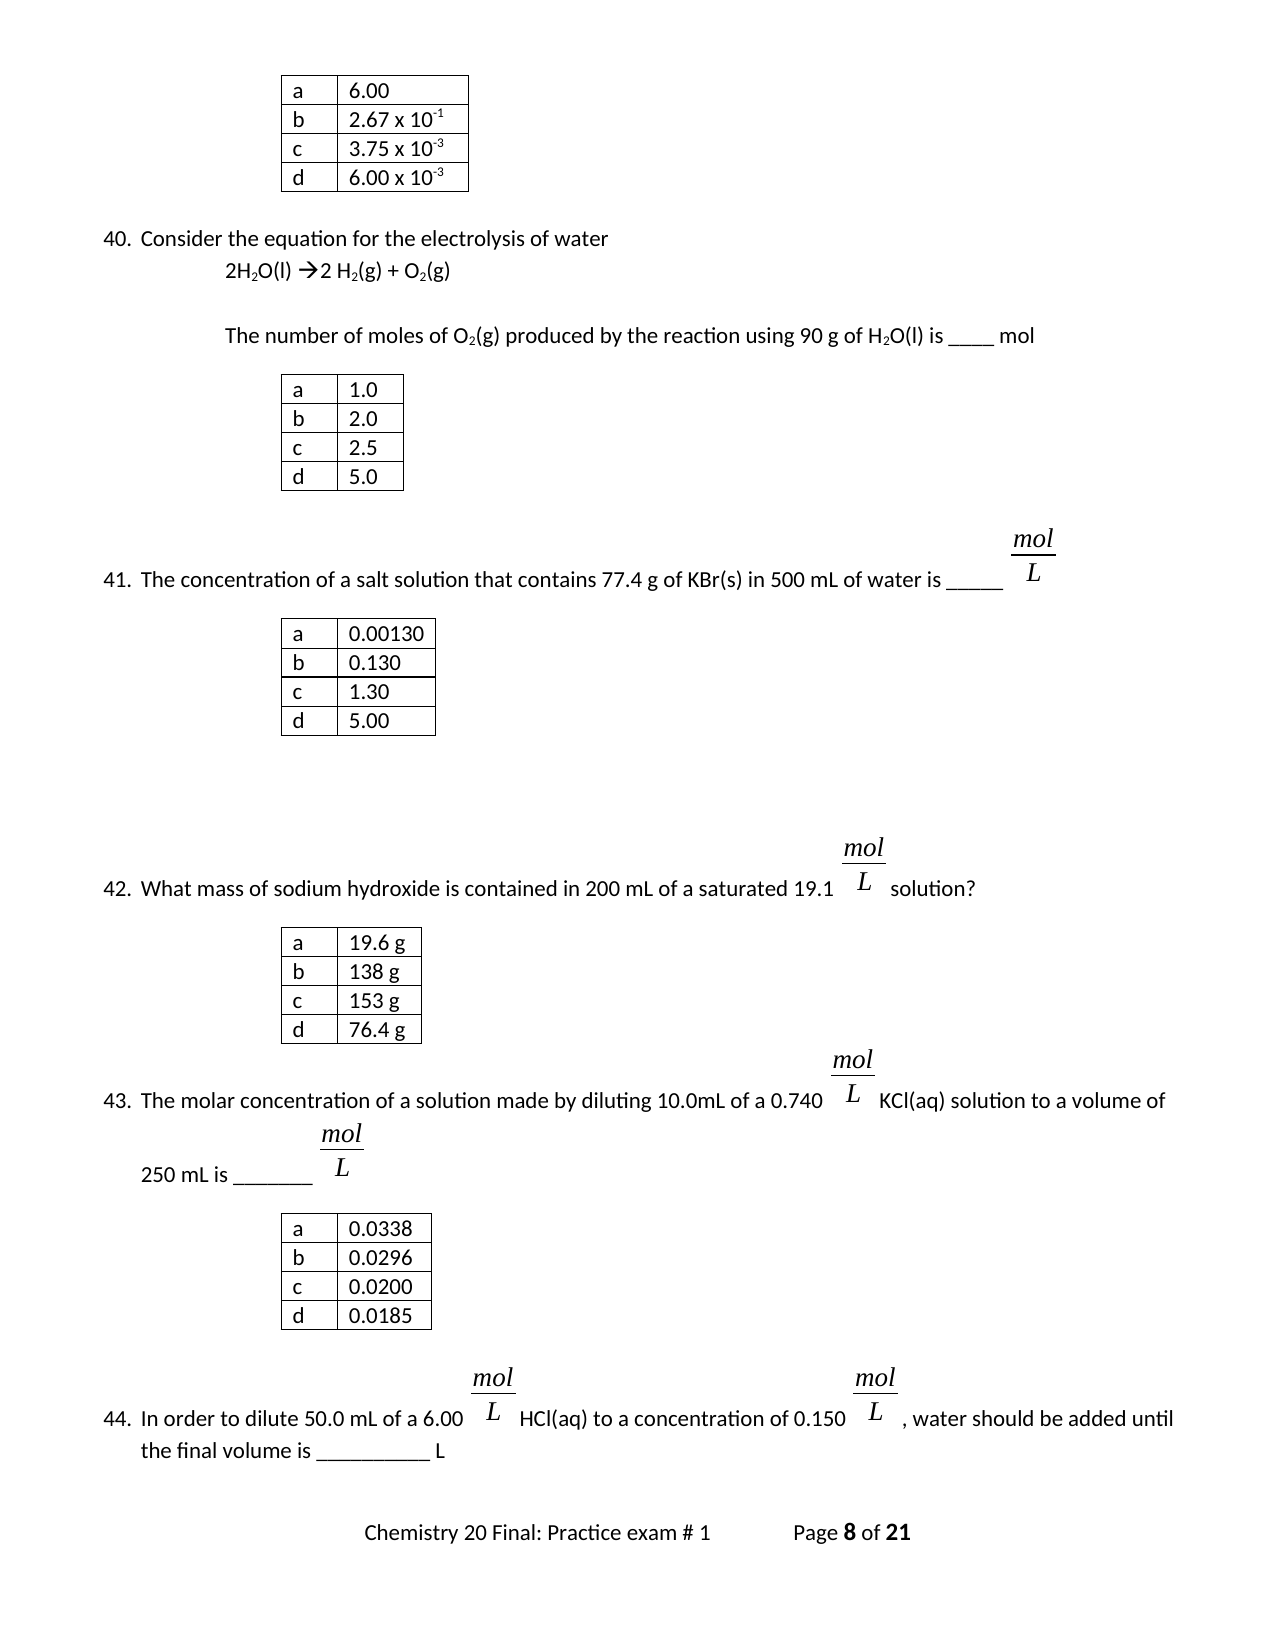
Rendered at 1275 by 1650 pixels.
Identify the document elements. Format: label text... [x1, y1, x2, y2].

table_header 1.0 [338, 375, 403, 403]
table_cell 0.0296 [338, 1243, 431, 1271]
table_cell d [282, 707, 337, 734]
table_cell 153 g [338, 986, 421, 1014]
table_header a [282, 375, 337, 403]
table_header a [282, 76, 337, 104]
table_cell c [282, 986, 337, 1014]
table_cell 5.0 [338, 462, 403, 490]
table_cell b [282, 105, 337, 133]
table_cell 0.0200 [338, 1272, 431, 1300]
table_cell c [282, 678, 337, 706]
list 2H2O(l) 2 H2(g) + O2(g) [225, 257, 1200, 285]
list In order to dilute 50.0 mL of a 6.00 HCl(aq) to a concentration of 0.150 , water should be added until the final volume is __________ L [103, 1362, 1200, 1464]
table_cell 2.0 [338, 404, 403, 432]
table_cell c [282, 134, 337, 162]
table_cell 138 g [338, 957, 421, 985]
table_cell d [282, 1015, 337, 1043]
table_cell 76.4 g [338, 1015, 421, 1043]
table_header a [282, 928, 337, 956]
table_header a [282, 619, 337, 647]
table_cell d [282, 1301, 337, 1329]
table_header 0.0338 [338, 1214, 431, 1242]
table_cell b [282, 649, 337, 676]
list The molar concentration of a solution made by diluting 10.0mL of a 0.740 KCl(aq) solution to a volume of 250 mL is _______ [103, 1044, 1200, 1188]
list Consider the equation for the electrolysis of water [103, 224, 1200, 252]
table_cell c [282, 433, 337, 461]
list The number of moles of O2(g) produced by the reaction using 90 g of H2O(l) is ____ mol [225, 321, 1200, 349]
table_cell b [282, 404, 337, 432]
table_cell 6.00 x 10-3 [338, 163, 468, 191]
table_cell 0.0185 [338, 1301, 431, 1329]
table_cell d [282, 462, 337, 490]
table_cell 2.5 [338, 433, 403, 461]
list The concentration of a salt solution that contains 77.4 g of KBr(s) in 500 mL of water is _____ [103, 523, 1200, 593]
table_cell 5.00 [338, 707, 435, 734]
table_header 19.6 g [338, 928, 421, 956]
table_cell 3.75 x 10-3 [338, 134, 468, 162]
table_cell 1.30 [338, 678, 435, 706]
table_header 6.00 [338, 76, 468, 104]
table_cell b [282, 1243, 337, 1271]
list What mass of sodium hydroxide is contained in 200 mL of a saturated 19.1 solution? [103, 832, 1200, 902]
table_cell 0.130 [338, 649, 435, 676]
table_cell 2.67 x 10-1 [338, 105, 468, 133]
table_cell b [282, 957, 337, 985]
table_header 0.00130 [338, 619, 435, 647]
table_header a [282, 1214, 337, 1242]
table_cell c [282, 1272, 337, 1300]
table_cell d [282, 163, 337, 191]
